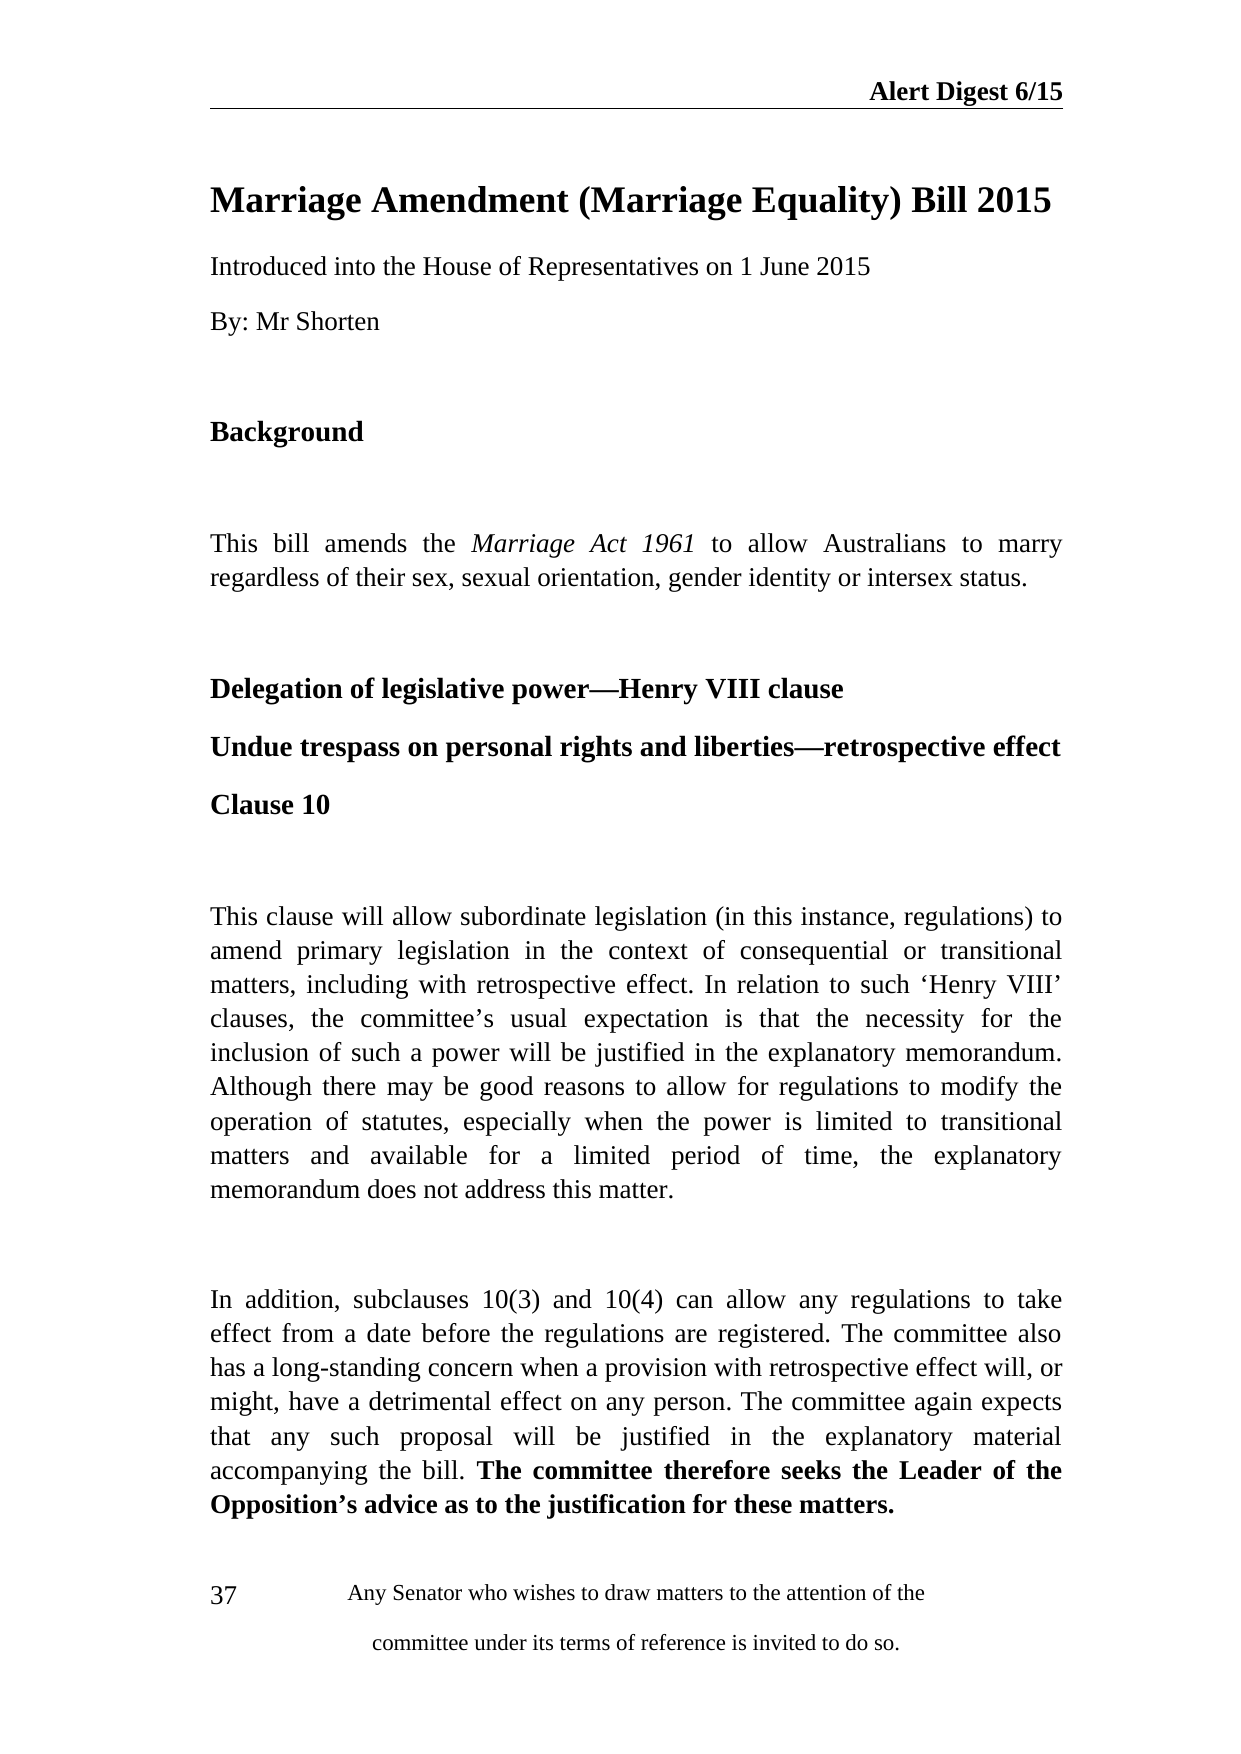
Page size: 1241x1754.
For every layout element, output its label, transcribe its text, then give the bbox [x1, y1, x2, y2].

text This clause will allow subordinate legislation (in this instance, regulations) to amend primary legislation in the context of consequential or transitional matters, including with retrospective effect. In relation to such ‘Henry VIII’ clauses, the committee’s usual expectation is that the necessity for the inclusion of such a power will be justified in the explanatory memorandum. Although there may be good reasons to allow for regulations to modify the operation of statutes, especially when the power is limited to transitional matters and available for a limited period of time, the explanatory memorandum does not address this matter. [210, 899, 1063, 1204]
text By: Mr Shorten [210, 304, 1063, 336]
text Introduced into the House of Representatives on 1 June 2015 [210, 249, 1063, 281]
text This bill amends the Marriage Act 1961 to allow Australians to marry regardless of their sex, sexual orientation, gender identity or intersex status. [210, 527, 1063, 593]
text Delegation of legislative power—Henry VIII clause [210, 671, 1063, 705]
text Clause 10 [210, 787, 1063, 820]
text Background [210, 414, 1063, 448]
text In addition, subclauses 10(3) and 10(4) can allow any regulations to take effect from a date before the regulations are registered. The committee also has a long-standing concern when a provision with retrospective effect will, or might, have a detrimental effect on any person. The committee again expects that any such proposal will be justified in the explanatory material accompanying the bill. The committee therefore seeks the Leader of the Opposition’s advice as to the justification for these matters. [210, 1283, 1063, 1519]
text Undue trespass on personal rights and liberties—retrospective effect [210, 729, 1063, 763]
text Marriage Amendment (Marriage Equality) Bill 2015 [210, 177, 1063, 220]
